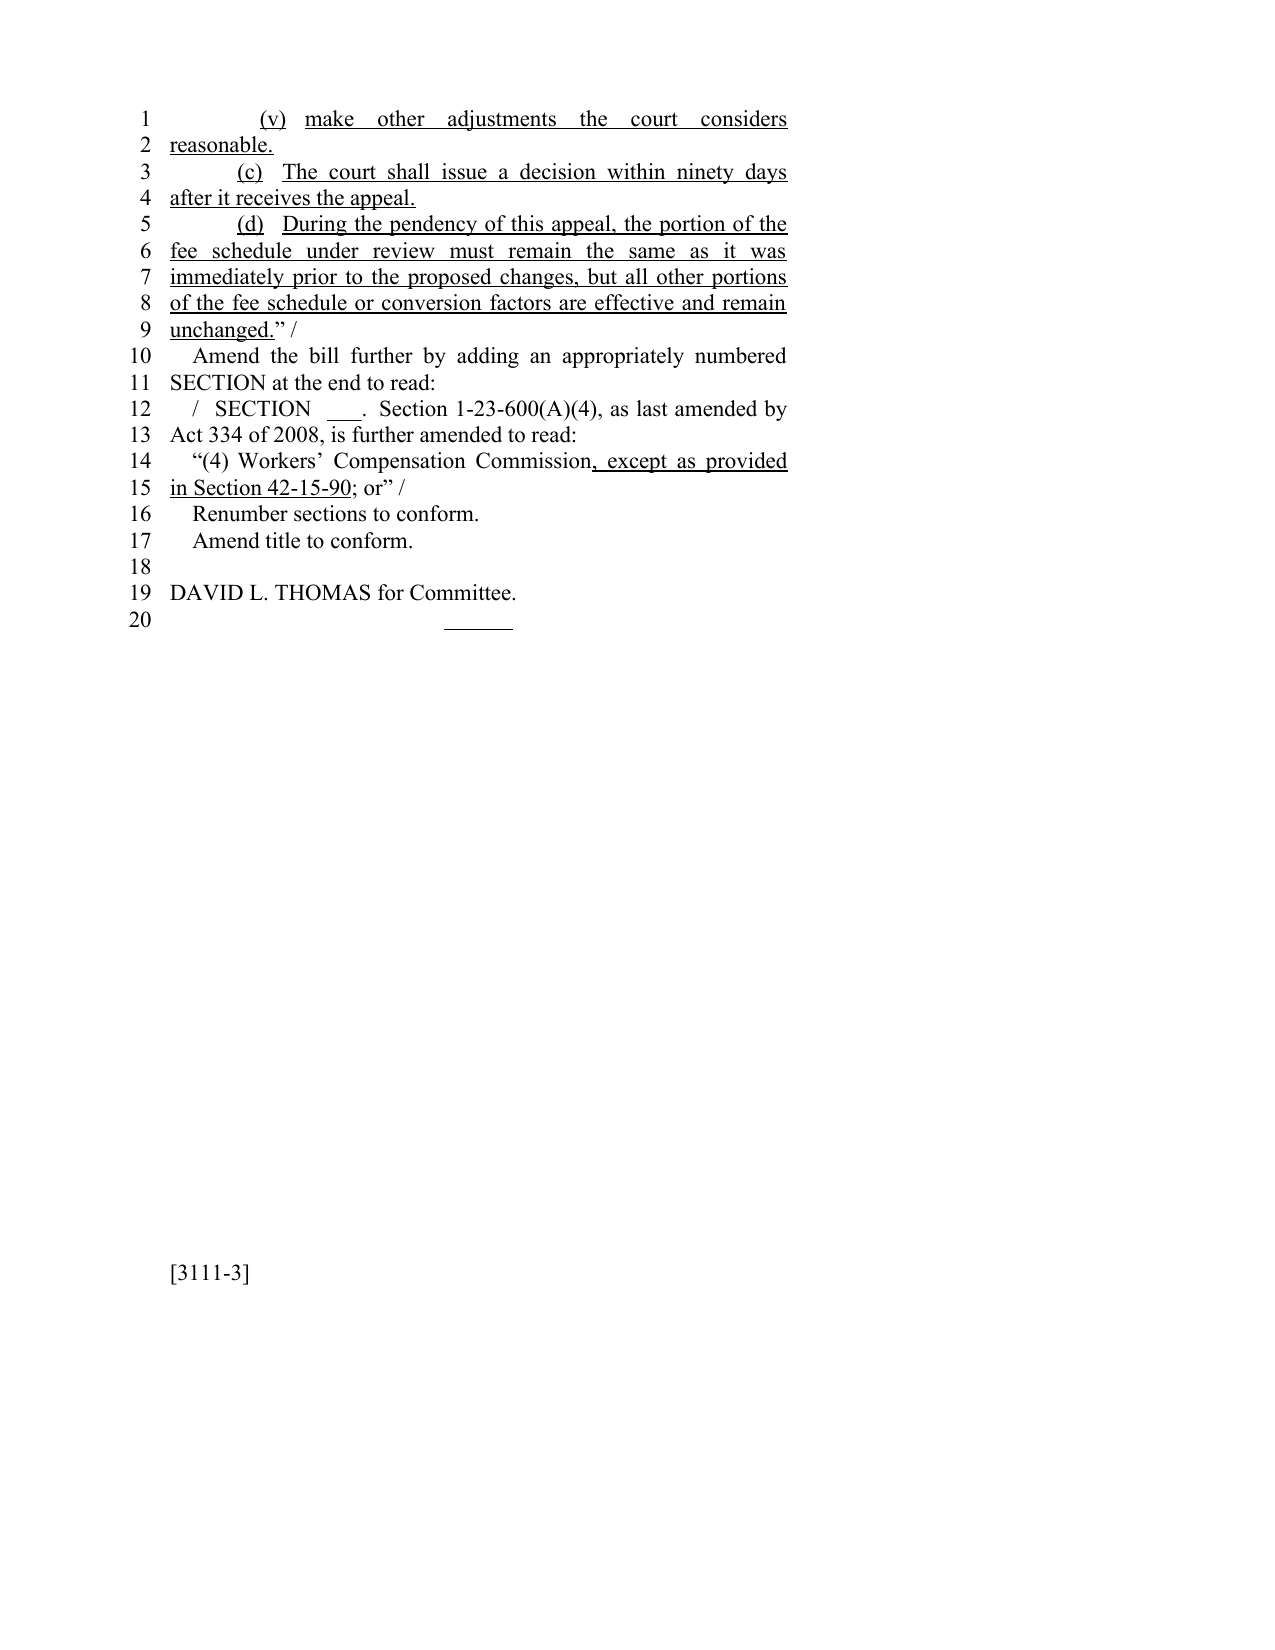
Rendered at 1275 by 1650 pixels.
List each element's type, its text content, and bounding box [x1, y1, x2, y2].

text Amend the bill further by adding an appropriately numbered SECTION at the end to read: [169, 342, 787, 395]
text Amend title to conform. [169, 527, 787, 553]
text (d) During the pendency of this appeal, the portion of the fee schedule under review must remain the same as it was immediately prior to the proposed changes, but all other portions of the fee schedule or conversion factors are effective and remain unchanged.” / [169, 313, 787, 342]
text DAVID L. THOMAS for Committee. [169, 579, 787, 606]
text “(4) Workers’ Compensation Commission, except as provided in Section 42-15-90; or” / [169, 448, 787, 500]
text / SECTION ___. Section 1-23-600(A)(4), as last amended by Act 334 of 2008, is further amended to read: [169, 395, 787, 448]
text (v) make other adjustments the court considers reasonable. [169, 105, 787, 158]
text (c) The court shall issue a decision within ninety days after it receives the appeal. [169, 158, 787, 210]
text (d) During the pendency of this appeal, the portion of the fee schedule under review must remain the same as it was immediately prior to the proposed changes, but all other portions of the fee schedule or conversion factors are effective and remain unchanged.” / [169, 210, 787, 260]
text Renumber sections to conform. [169, 500, 787, 527]
